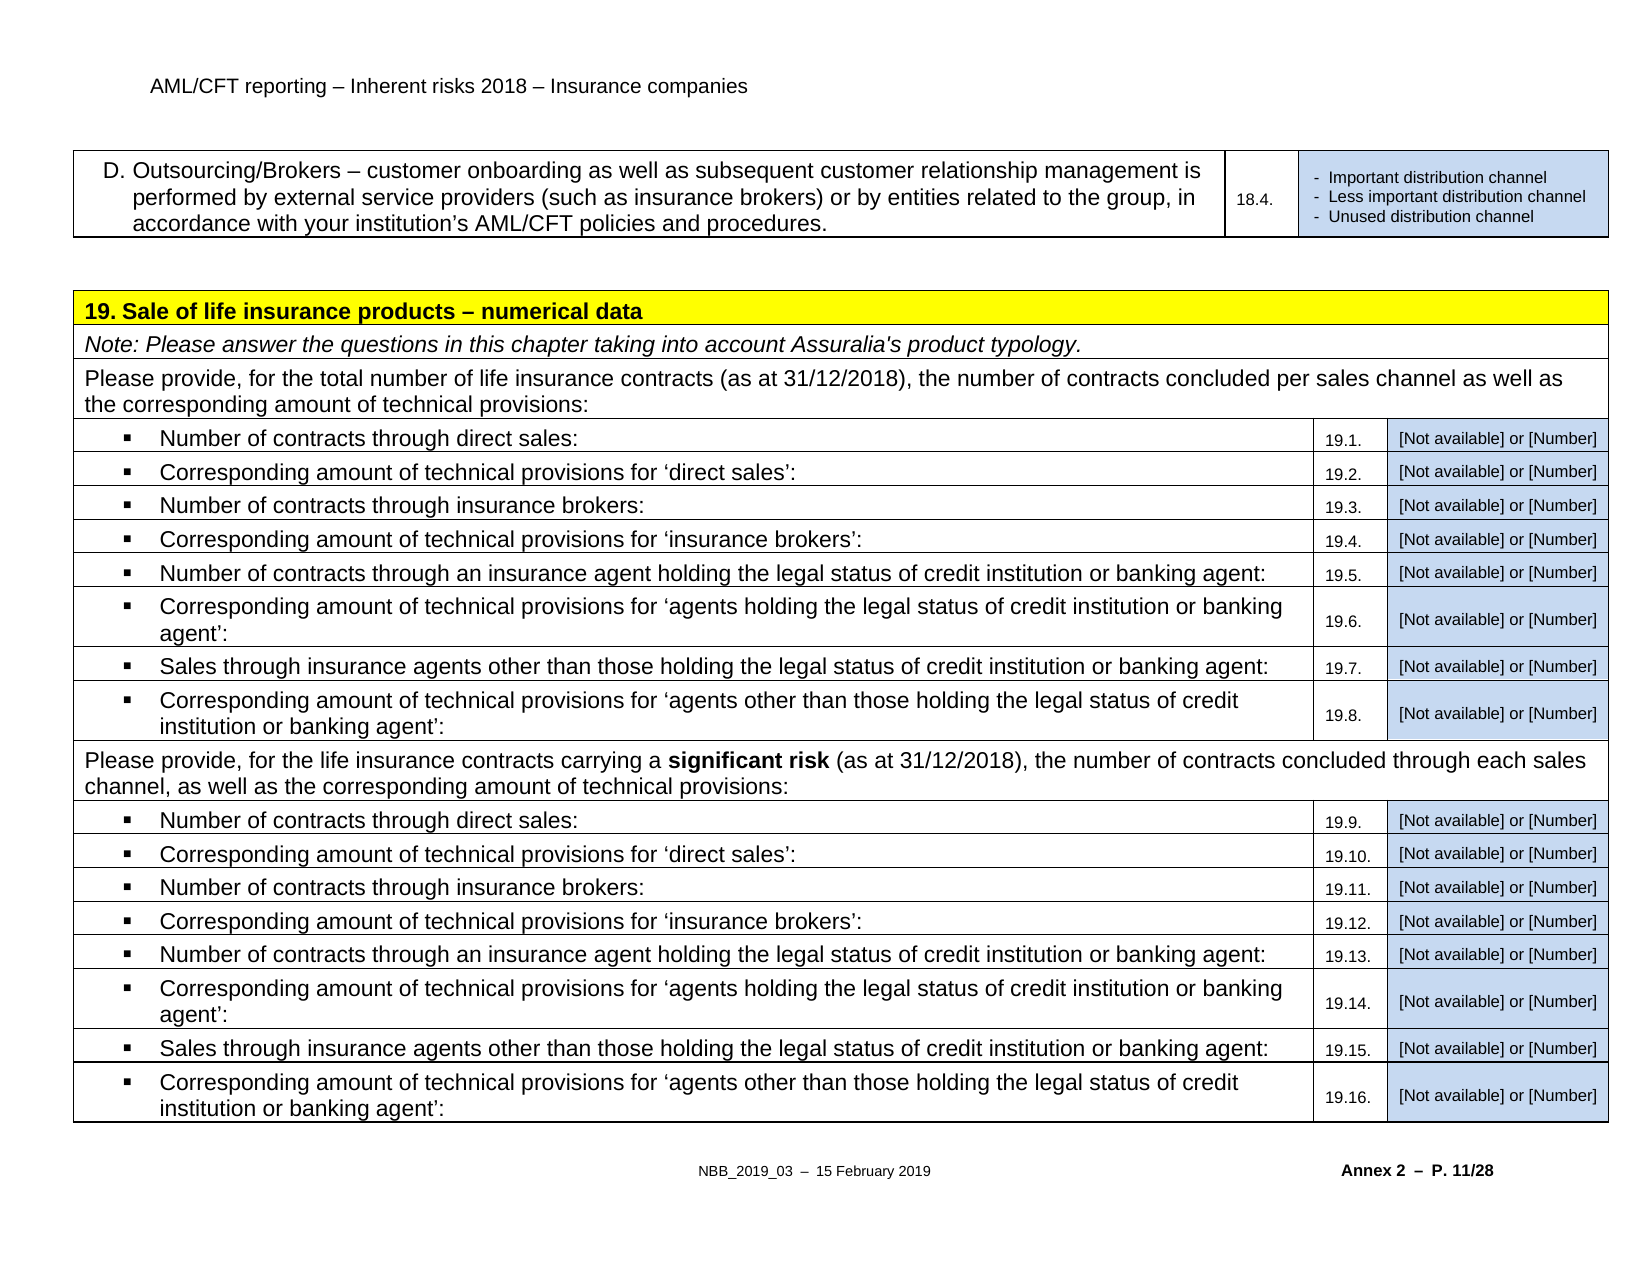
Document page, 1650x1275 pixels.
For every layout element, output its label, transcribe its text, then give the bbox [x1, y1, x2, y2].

table_cell [1314, 553, 1387, 586]
table_cell Number of contracts through an insurance agent holding the legal status of credit institution or banking agent: [74, 935, 1313, 968]
table_cell [Not available] or [Number] [1388, 935, 1608, 968]
table_cell [1314, 520, 1387, 552]
table_cell [1314, 1063, 1387, 1121]
table_cell [Not available] or [Number] [1388, 520, 1608, 552]
table_cell Number of contracts through insurance brokers: [74, 486, 1313, 519]
table_cell [Not available] or [Number] [1388, 1029, 1608, 1061]
table_cell Corresponding amount of technical provisions for ‘agents other than those holding the legal status of credit institution or banking agent’: [74, 681, 1313, 739]
table_cell Outsourcing/Brokers – customer onboarding as well as subsequent customer relationship management is performed by external service providers (such as insurance brokers) or by entities related to the group, in accordance with your institution’s AML/CFT policies and procedures. [74, 151, 1224, 236]
table_cell [1226, 151, 1298, 236]
table_cell [Not available] or [Number] [1388, 419, 1608, 451]
table_cell Corresponding amount of technical provisions for ‘agents holding the legal status of credit institution or banking agent’: [74, 969, 1313, 1028]
table_cell [1314, 902, 1387, 934]
table_cell [Not available] or [Number] [1388, 587, 1608, 646]
table_cell [Not available] or [Number] [1388, 834, 1608, 867]
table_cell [1299, 151, 1608, 236]
table_cell [1314, 935, 1387, 968]
table_cell [Not available] or [Number] [1388, 647, 1608, 679]
table_cell [1314, 1029, 1387, 1061]
table_cell [1314, 681, 1387, 739]
table_cell [1314, 452, 1387, 485]
table_cell [Not available] or [Number] [1388, 681, 1608, 739]
table_cell [Not available] or [Number] [1388, 969, 1608, 1028]
table_cell [Not available] or [Number] [1388, 902, 1608, 934]
table_cell [1314, 587, 1387, 646]
table_header Sale of life insurance products – numerical data [74, 291, 1608, 324]
table_cell [1314, 647, 1387, 679]
table_cell [Not available] or [Number] [1388, 801, 1608, 833]
table_cell Number of contracts through an insurance agent holding the legal status of credit institution or banking agent: [74, 553, 1313, 586]
table_cell Corresponding amount of technical provisions for ‘agents holding the legal status of credit institution or banking agent’: [74, 587, 1313, 646]
table_cell Sales through insurance agents other than those holding the legal status of credit institution or banking agent: [74, 647, 1313, 679]
table_cell [Not available] or [Number] [1388, 452, 1608, 485]
table_cell Please provide, for the life insurance contracts carrying a significant risk (as at 31/12/2018), the number of contracts concluded through each sales channel, as well as the corresponding amount of technical provisions: [74, 741, 1608, 799]
table_cell Corresponding amount of technical provisions for ‘agents other than those holding the legal status of credit institution or banking agent’: [74, 1063, 1313, 1121]
table_cell Number of contracts through insurance brokers: [74, 868, 1313, 901]
table_cell [Not available] or [Number] [1388, 1063, 1608, 1121]
table_cell [1314, 801, 1387, 833]
table_cell [1314, 868, 1387, 901]
table_cell [1314, 834, 1387, 867]
table_cell [1314, 969, 1387, 1028]
table_cell Corresponding amount of technical provisions for ‘insurance brokers’: [74, 520, 1313, 552]
table_cell Please provide, for the total number of life insurance contracts (as at 31/12/2018), the number of contracts concluded per sales channel as well as the corresponding amount of technical provisions: [74, 359, 1608, 418]
table_cell Note: Please answer the questions in this chapter taking into account Assuralia's product typology. [74, 325, 1608, 358]
table_cell [Not available] or [Number] [1388, 868, 1608, 901]
table_cell Number of contracts through direct sales: [74, 419, 1313, 451]
table_cell Corresponding amount of technical provisions for ‘insurance brokers’: [74, 902, 1313, 934]
table_cell [Not available] or [Number] [1388, 553, 1608, 586]
table_cell [1314, 486, 1387, 519]
table_cell Corresponding amount of technical provisions for ‘direct sales’: [74, 452, 1313, 485]
table_cell [Not available] or [Number] [1388, 486, 1608, 519]
table_cell Sales through insurance agents other than those holding the legal status of credit institution or banking agent: [74, 1029, 1313, 1061]
table_cell [1314, 419, 1387, 451]
table_cell Corresponding amount of technical provisions for ‘direct sales’: [74, 834, 1313, 867]
table_cell Number of contracts through direct sales: [74, 801, 1313, 833]
